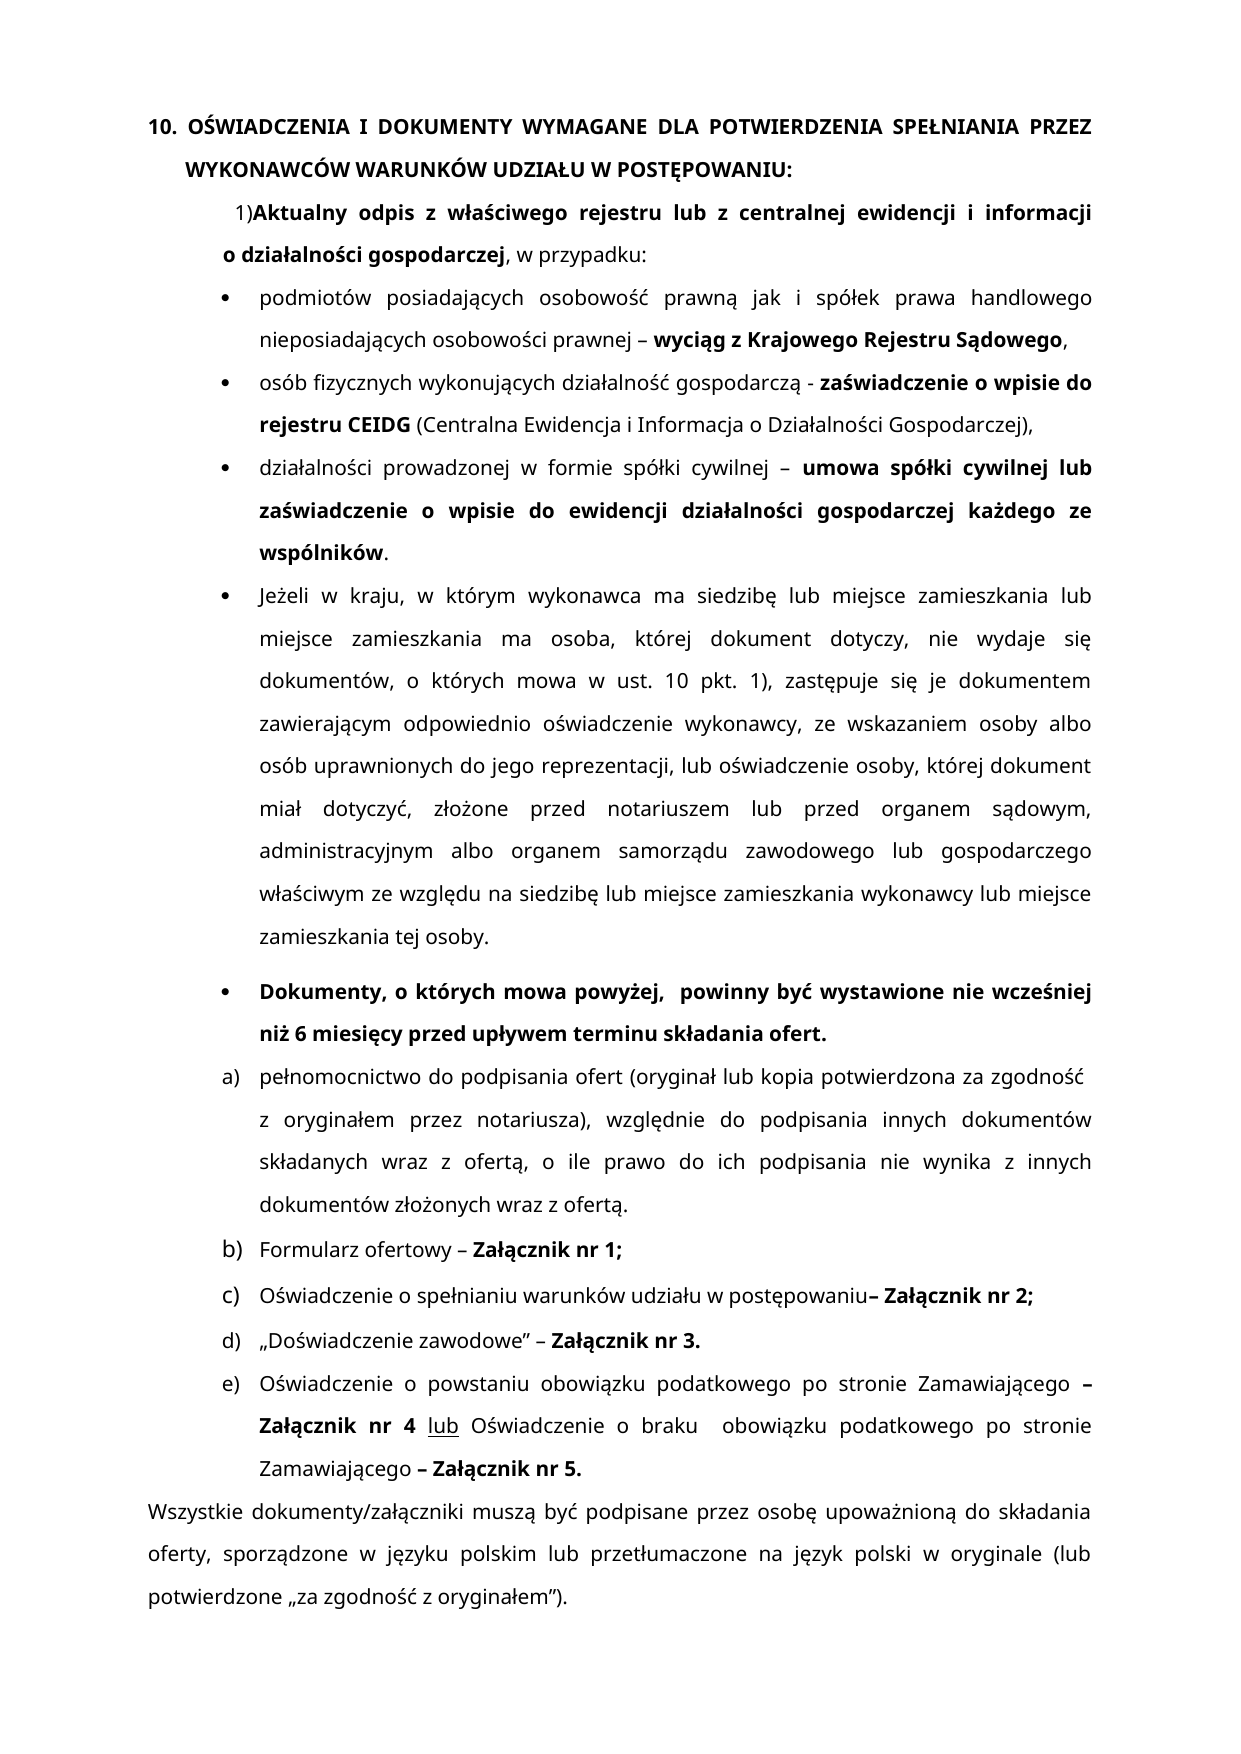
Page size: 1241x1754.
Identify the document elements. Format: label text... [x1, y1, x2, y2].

list Oświadczenie o powstaniu obowiązku podatkowego po stronie Zamawiającego – Załącznik nr 4 lub Oświadczenie o braku obowiązku podatkowego po stronie Zamawiającego – Załącznik nr 5. [222, 1369, 1093, 1483]
list działalności prowadzonej w formie spółki cywilnej – umowa spółki cywilnej lub zaświadczenie o wpisie do ewidencji działalności gospodarczej każdego ze wspólników. [222, 453, 1093, 567]
text Wszystkie dokumenty/załączniki muszą być podpisane przez osobę upoważnioną do składania oferty, sporządzone w języku polskim lub przetłumaczone na język polski w oryginale (lub potwierdzone „za zgodność z oryginałem”). [148, 1497, 1093, 1610]
list Oświadczenie o spełnianiu warunków udziału w postępowaniu– Załącznik nr 2; [222, 1279, 1093, 1311]
list Dokumenty, o których mowa powyżej, powinny być wystawione nie wcześniej niż 6 miesięcy przed upływem terminu składania ofert. [222, 977, 1093, 1048]
list osób fizycznych wykonujących działalność gospodarczą - zaświadczenie o wpisie do rejestru CEIDG (Centralna Ewidencja i Informacja o Działalności Gospodarczej), [222, 368, 1093, 439]
list podmiotów posiadających osobowość prawną jak i spółek prawa handlowego nieposiadających osobowości prawnej – wyciąg z Krajowego Rejestru Sądowego, [222, 283, 1093, 354]
text 10. OŚWIADCZENIA I DOKUMENTY WYMAGANE DLA POTWIERDZENIA SPEŁNIANIA PRZEZ WYKONAWCÓW WARUNKÓW UDZIAŁU W POSTĘPOWANIU: [148, 112, 1093, 183]
text 1)Aktualny odpis z właściwego rejestru lub z centralnej ewidencji i informacji o działalności gospodarczej, w przypadku: [166, 198, 1093, 269]
list pełnomocnictwo do podpisania ofert (oryginał lub kopia potwierdzona za zgodność z oryginałem przez notariusza), względnie do podpisania innych dokumentów składanych wraz z ofertą, o ile prawo do ich podpisania nie wynika z innych dokumentów złożonych wraz z ofertą. [222, 1062, 1093, 1218]
list Jeżeli w kraju, w którym wykonawca ma siedzibę lub miejsce zamieszkania lub miejsce zamieszkania ma osoba, której dokument dotyczy, nie wydaje się dokumentów, o których mowa w ust. 10 pkt. 1), zastępuje się je dokumentem zawierającym odpowiednio oświadczenie wykonawcy, ze wskazaniem osoby albo osób uprawnionych do jego reprezentacji, lub oświadczenie osoby, której dokument miał dotyczyć, złożone przed notariuszem lub przed organem sądowym, administracyjnym albo organem samorządu zawodowego lub gospodarczego właściwym ze względu na siedzibę lub miejsce zamieszkania wykonawcy lub miejsce zamieszkania tej osoby. [222, 581, 1093, 950]
list „Doświadczenie zawodowe” – Załącznik nr 3. [222, 1326, 1093, 1355]
list Formularz ofertowy – Załącznik nr 1; [222, 1233, 1093, 1264]
